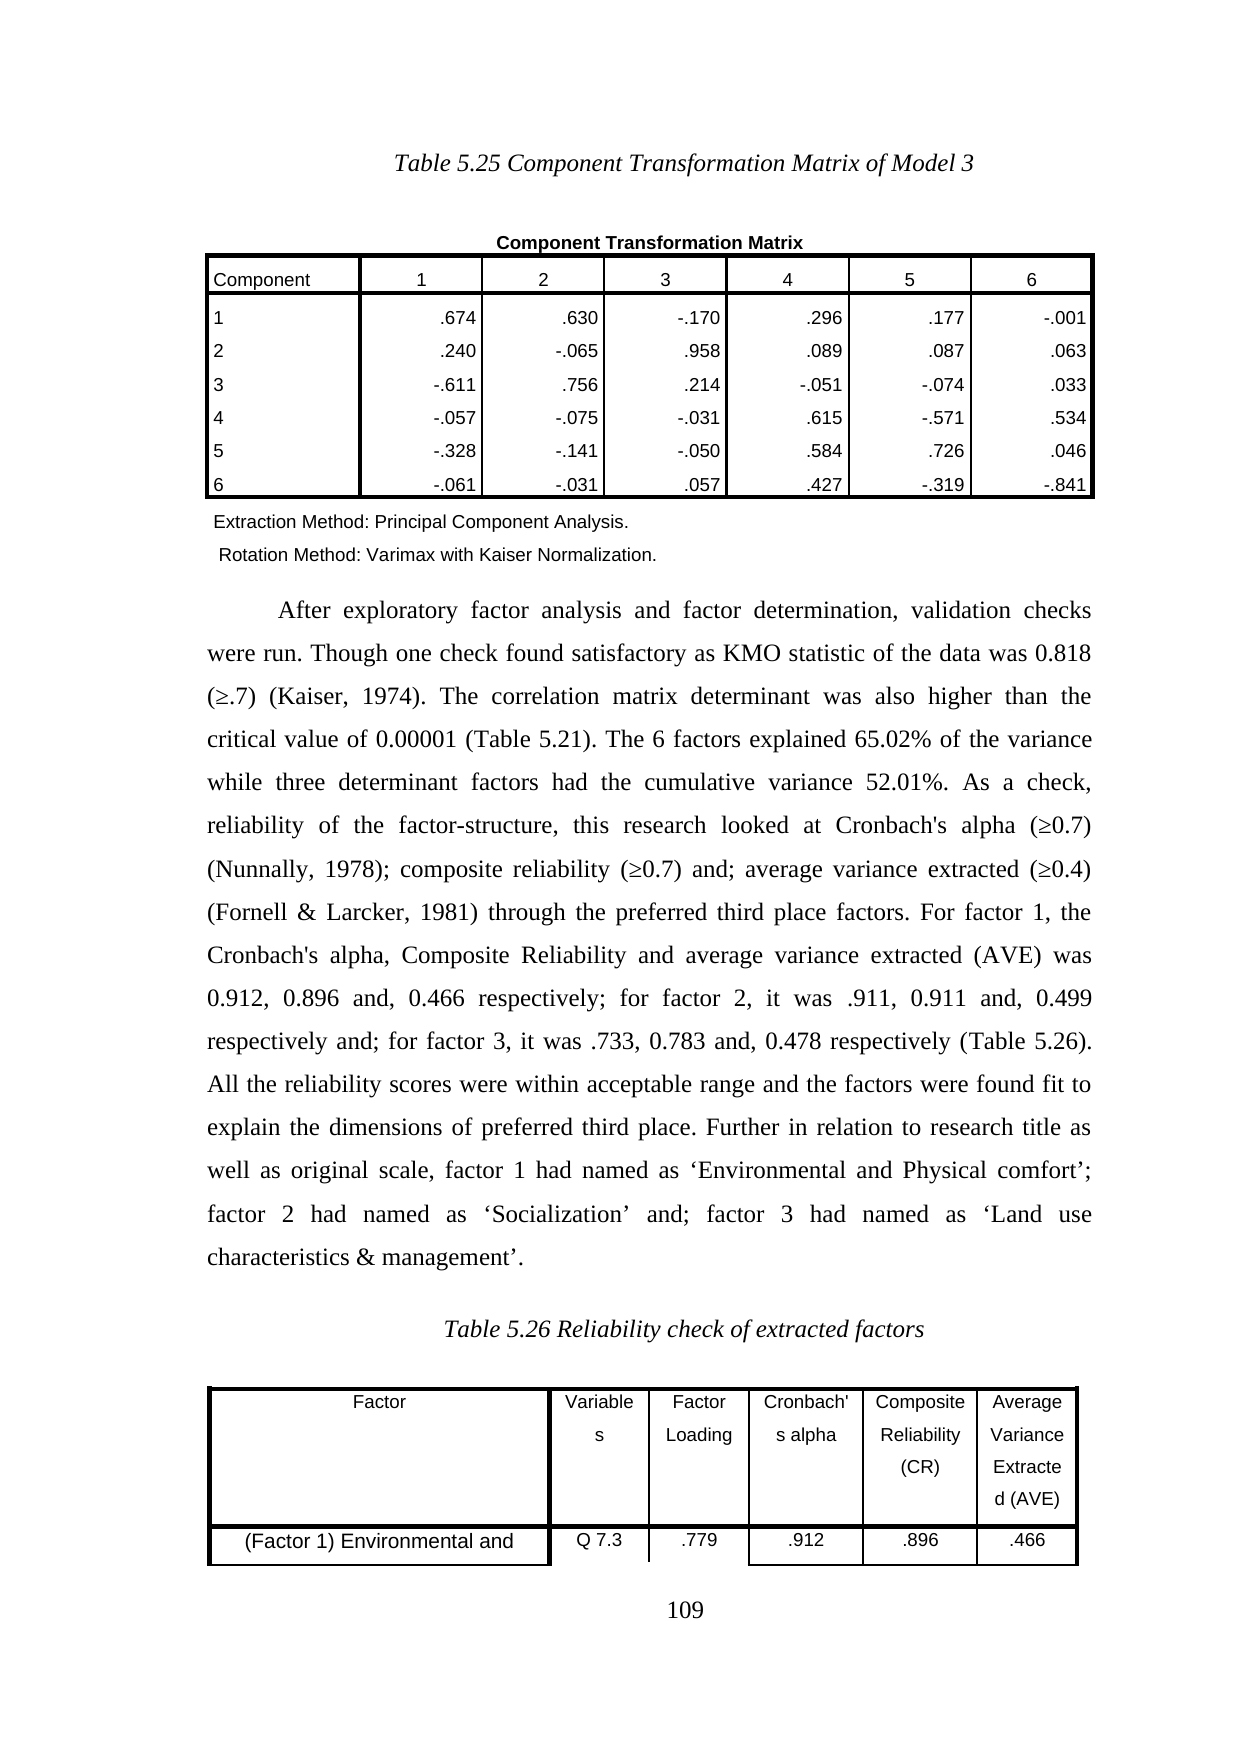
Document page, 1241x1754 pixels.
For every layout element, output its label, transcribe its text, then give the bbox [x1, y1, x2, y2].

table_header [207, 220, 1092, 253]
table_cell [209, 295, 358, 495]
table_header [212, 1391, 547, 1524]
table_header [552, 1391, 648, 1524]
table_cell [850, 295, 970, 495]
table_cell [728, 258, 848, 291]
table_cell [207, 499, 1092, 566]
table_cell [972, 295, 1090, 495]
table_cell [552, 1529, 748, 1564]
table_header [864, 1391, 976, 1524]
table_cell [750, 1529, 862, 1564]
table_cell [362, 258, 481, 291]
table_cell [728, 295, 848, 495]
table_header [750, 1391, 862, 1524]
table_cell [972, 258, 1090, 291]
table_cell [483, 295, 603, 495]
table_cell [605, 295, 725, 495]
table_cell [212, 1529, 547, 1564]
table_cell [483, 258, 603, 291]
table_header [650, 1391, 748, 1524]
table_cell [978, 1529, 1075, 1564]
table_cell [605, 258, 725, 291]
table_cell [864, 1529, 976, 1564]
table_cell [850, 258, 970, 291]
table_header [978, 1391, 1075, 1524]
text After exploratory factor analysis and factor determination, validation checks were run. Though one check found satisfactory as KMO statistic of the data was 0.818 (≥.7) . The correlation matrix determinant was also higher than the critical value of 0.00001 (Table 5.8). The 6 factors explained 65.02% of the variance while three determinant factors had the cumulative variance 52.01%. As a check, reliability of the factor-structure, this research looked at Cronbach's alpha (≥0.7) ; composite reliability (≥0.7) and; average variance extracted (≥0.4) through the preferred third place factors. For factor 1, the Cronbach's alpha, Composite Reliability and average variance extracted (AVE) was 0.912, 0.896 and, 0.466 respectively; for factor 2, it was .911, 0.911 and, 0.499 respectively and; for factor 3, it was .733, 0.783 and, 0.478 respectively (Table 5.13). All the reliability scores were within acceptable range and the factors were found fit to explain the dimensions of preferred third place. Further in relation to research title as well as original scale, factor 1 had named as ‘Environmental and Physical comfort’; factor 2 had named as ‘Socialization’ and; factor 3 had named as ‘Land use characteristics & management’. [207, 595, 1092, 1271]
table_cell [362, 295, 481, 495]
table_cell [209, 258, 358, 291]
